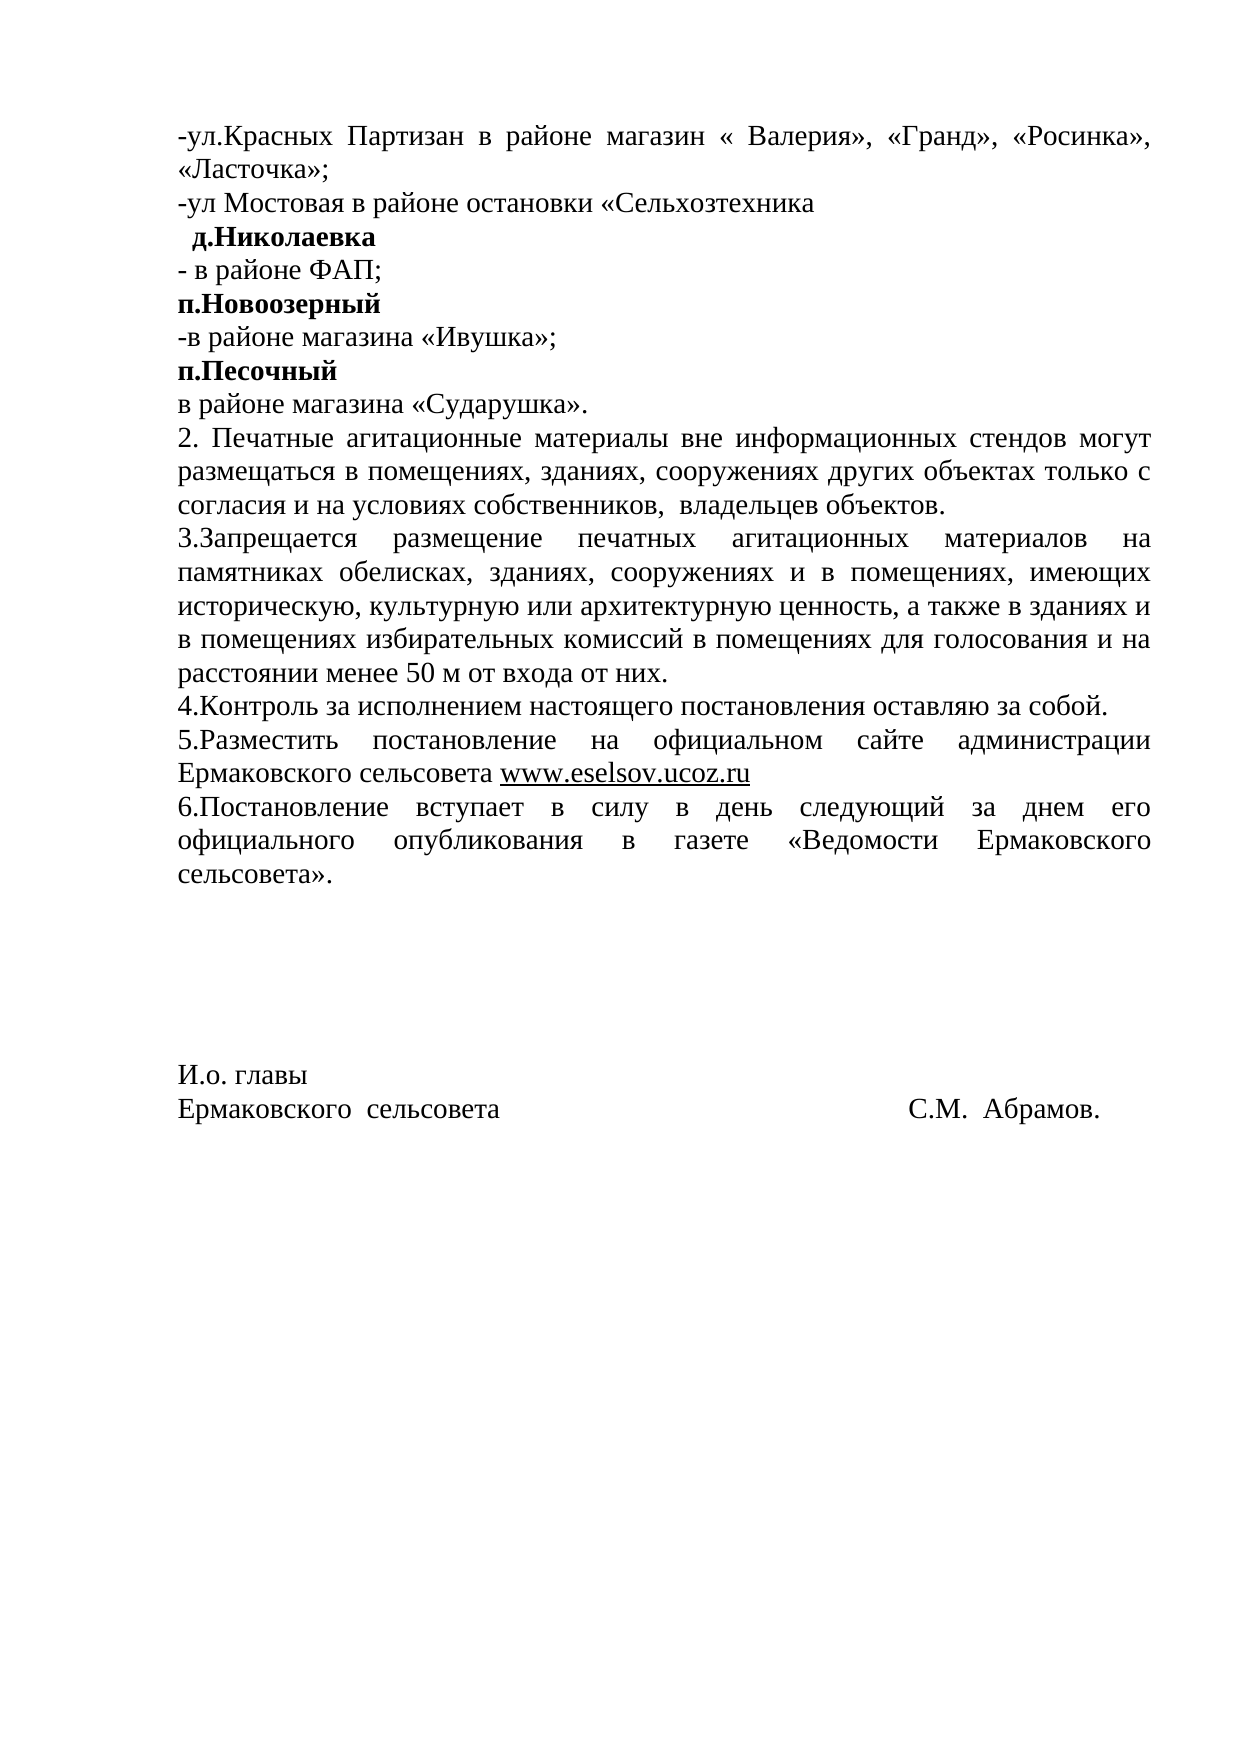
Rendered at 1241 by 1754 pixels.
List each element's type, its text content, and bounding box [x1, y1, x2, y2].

text 5.Разместить постановление на официальном сайте администрации Ермаковского сельсовета www.eselsov.ucoz.ru [177, 722, 1152, 789]
text п.Новоозерный [177, 286, 1152, 319]
text -ул.Красных Партизан в районе магазин « Валерия», «Гранд», «Росинка», «Ласточка»; [177, 118, 1152, 185]
text 4.Контроль за исполнением настоящего постановления оставляю за собой. [177, 688, 1152, 722]
text 2. Печатные агитационные материалы вне информационных стендов могут размещаться в помещениях, зданиях, сооружениях других объектах только с согласия и на условиях собственников, владельцев объектов. [177, 420, 1152, 521]
text И.о. главы [177, 1057, 1152, 1091]
text 3.Запрещается размещение печатных агитационных материалов на памятниках обелисках, зданиях, сооружениях и в помещениях, имеющих историческую, культурную или архитектурную ценность, а также в зданиях и в помещениях избирательных комиссий в помещениях для голосования и на расстоянии менее от входа от них. [177, 521, 1152, 688]
text Ермаковского сельсовета С.М. Абрамов. [177, 1091, 1152, 1124]
text 6.Постановление вступает в силу в день следующий за днем его официального опубликования в газете «Ведомости Ермаковского сельсовета». [177, 789, 1152, 889]
text в районе магазина «Сударушка». [177, 386, 1152, 420]
text -в районе магазина «Ивушка»; [177, 319, 1152, 353]
text -ул Мостовая в районе остановки «Сельхозтехника [177, 185, 1152, 219]
text п.Песочный [177, 353, 1152, 386]
text д.Николаевка [177, 219, 1152, 252]
text - в районе ФАП; [177, 252, 1152, 286]
